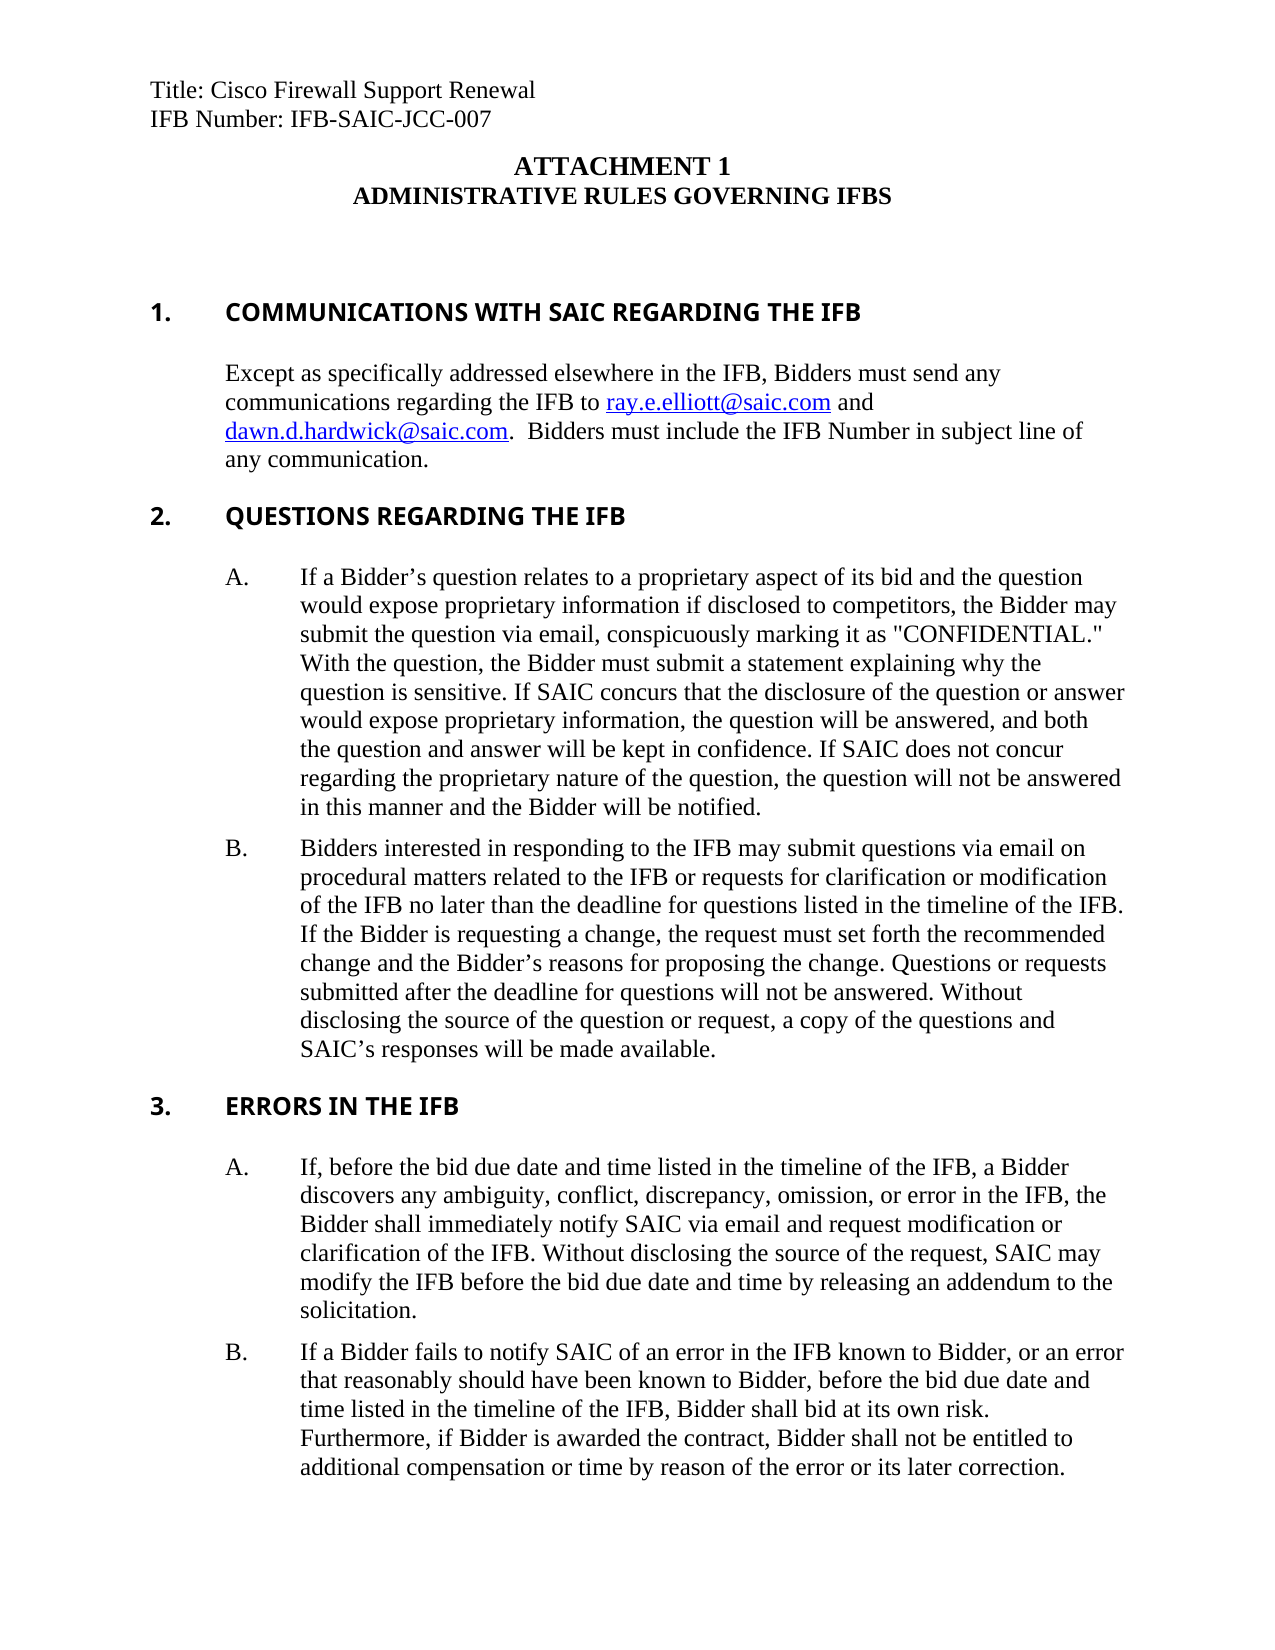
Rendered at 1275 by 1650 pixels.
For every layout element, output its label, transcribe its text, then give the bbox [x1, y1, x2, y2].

list Except as specifically addressed elsewhere in the IFB, Bidders must send any communications regarding the IFB to ray.e.elliott@saic.com and dawn.d.hardwick@saic.com. Bidders must include the IFB Number in subject line of any communication. [225, 358, 1125, 473]
list A. If a Bidder’s question relates to a proprietary aspect of its bid and the question would expose proprietary information if disclosed to competitors, the Bidder may submit the question via email, conspicuously marking it as "CONFIDENTIAL." With the question, the Bidder must submit a statement explaining why the question is sensitive. If SAIC concurs that the disclosure of the question or answer would expose proprietary information, the question will be answered, and both the question and answer will be kept in confidence. If SAIC does not concur regarding the proprietary nature of the question, the question will not be answered in this manner and the Bidder will be notified. [225, 562, 1125, 821]
list B. If a Bidder fails to notify SAIC of an error in the IFB known to Bidder, or an error that reasonably should have been known to Bidder, before the bid due date and time listed in the timeline of the IFB, Bidder shall bid at its own risk. Furthermore, if Bidder is awarded the contract, Bidder shall not be entitled to additional compensation or time by reason of the error or its later correction. [225, 1337, 1125, 1480]
list B. Bidders interested in responding to the IFB may submit questions via email on procedural matters related to the IFB or requests for clarification or modification of the IFB no later than the deadline for questions listed in the timeline of the IFB. If the Bidder is requesting a change, the request must set forth the recommended change and the Bidder’s reasons for proposing the change. Questions or requests submitted after the deadline for questions will not be answered. Without disclosing the source of the question or request, a copy of the questions and SAIC’s responses will be made available. [225, 833, 1125, 1063]
list ERRORS IN THE IFB [150, 1088, 1125, 1122]
subtitle ATTACHMENT 1 [150, 150, 1095, 181]
subtitle Administrative Rules Governing IFBS [150, 181, 1095, 210]
list COMMUNICATIONS WITH SAIC REGARDING THE IFB [150, 295, 1125, 329]
list A. If, before the bid due date and time listed in the timeline of the IFB, a Bidder discovers any ambiguity, conflict, discrepancy, omission, or error in the IFB, the Bidder shall immediately notify SAIC via email and request modification or clarification of the IFB. Without disclosing the source of the request, SAIC may modify the IFB before the bid due date and time by releasing an addendum to the solicitation. [225, 1152, 1125, 1324]
list QUESTIONS REGARDING THE IFB [150, 498, 1125, 532]
